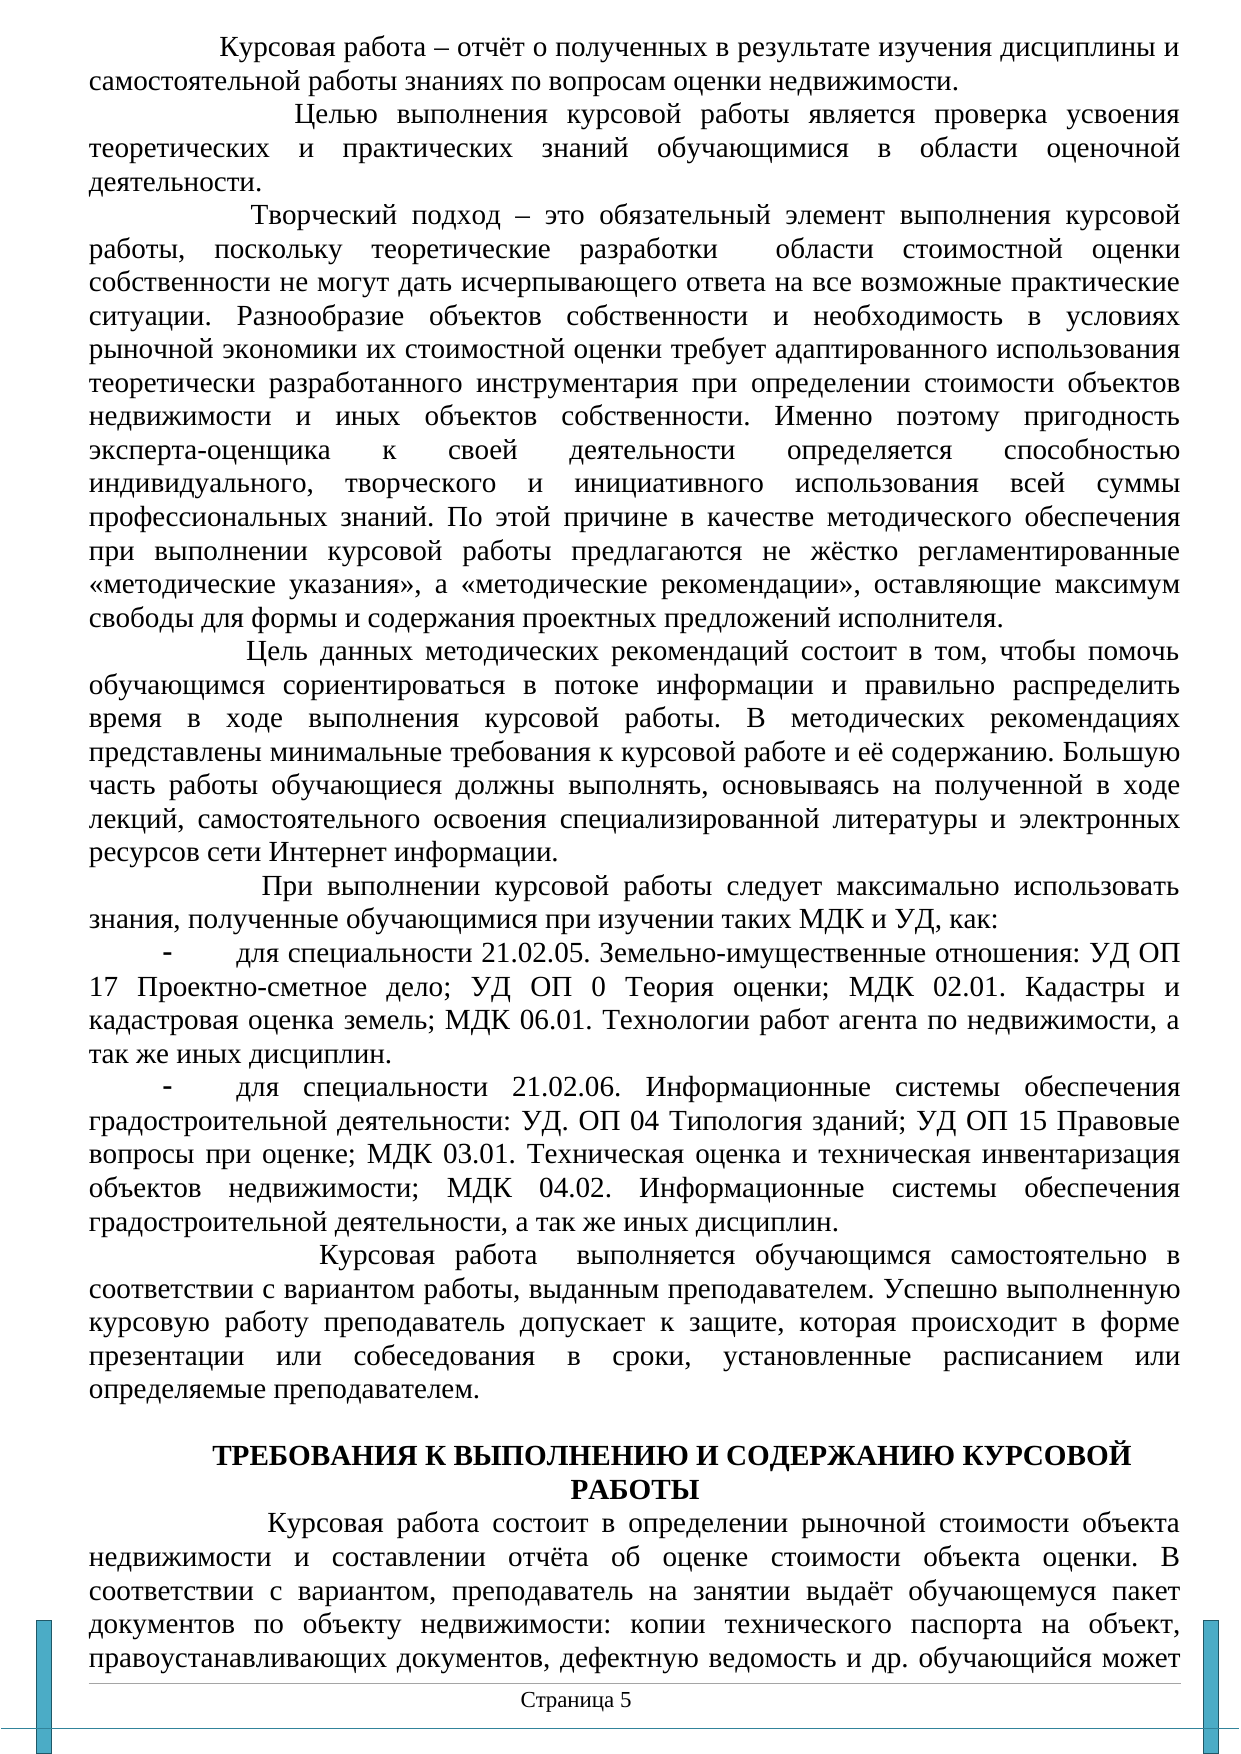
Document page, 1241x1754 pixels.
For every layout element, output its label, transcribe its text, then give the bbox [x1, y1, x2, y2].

text Творческий подход – это обязательный элемент выполнения курсовой работы, поскольку теоретические разработки области стоимостной оценки собственности не могут дать исчерпывающего ответа на все возможные практические ситуации. Разнообразие объектов собственности и необходимость в условиях рыночной экономики их стоимостной оценки требует адаптированного использования теоретически разработанного инструментария при определении стоимости объектов недвижимости и иных объектов собственности. Именно поэтому пригодность эксперта-оценщика к своей деятельности определяется способностью индивидуального, творческого и инициативного использования всей суммы профессиональных знаний. По этой причине в качестве методического обеспечения при выполнении курсовой работы предлагаются не жёстко регламентированные «методические указания», а «методические рекомендации», оставляющие максимум свободы для формы и содержания проектных предложений исполнителя. [89, 197, 1181, 633]
text ТРЕБОВАНИЯ К ВЫПОЛНЕНИЮ И СОДЕРЖАНИЮ КУРСОВОЙ РАБОТЫ [89, 1438, 1181, 1506]
text Курсовая работа выполняется обучающимся самостоятельно в соответствии с вариантом работы, выданным преподавателем. Успешно выполненную курсовую работу преподаватель допускает к защите, которая происходит в форме презентации или собеседования в сроки, установленные расписанием или определяемые преподавателем. [89, 1237, 1181, 1405]
list для специальности 21.02.06. Информационные системы обеспечения градостроительной деятельности: УД. ОП 04 Типология зданий; УД ОП 15 Правовые вопросы при оценке; МДК 03.01. Техническая оценка и техническая инвентаризация объектов недвижимости; МДК 04.02. Информационные системы обеспечения градостроительной деятельности, а так же иных дисциплин. [89, 1069, 1181, 1237]
list для специальности 21.02.05. Земельно-имущественные отношения: УД ОП 17 Проектно-сметное дело; УД ОП 0 Теория оценки; МДК 02.01. Кадастры и кадастровая оценка земель; МДК 06.01. Технологии работ агента по недвижимости, а так же иных дисциплин. [89, 935, 1181, 1069]
text При выполнении курсовой работы следует максимально использовать знания, полученные обучающимися при изучении таких МДК и УД, как: [89, 868, 1181, 935]
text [89, 1506, 1181, 1673]
text Курсовая работа – отчёт о полученных в результате изучения дисциплины и самостоятельной работы знаниях по вопросам оценки недвижимости. [89, 29, 1181, 97]
text Цель данных методических рекомендаций состоит в том, чтобы помочь обучающимся сориентироваться в потоке информации и правильно распределить время в ходе выполнения курсовой работы. В методических рекомендациях представлены минимальные требования к курсовой работе и её содержанию. Большую часть работы обучающиеся должны выполнять, основываясь на полученной в ходе лекций, самостоятельного освоения специализированной литературы и электронных ресурсов сети Интернет информации. [89, 633, 1181, 868]
text Целью выполнения курсовой работы является проверка усвоения теоретических и практических знаний обучающимися в области оценочной деятельности. [89, 97, 1181, 197]
